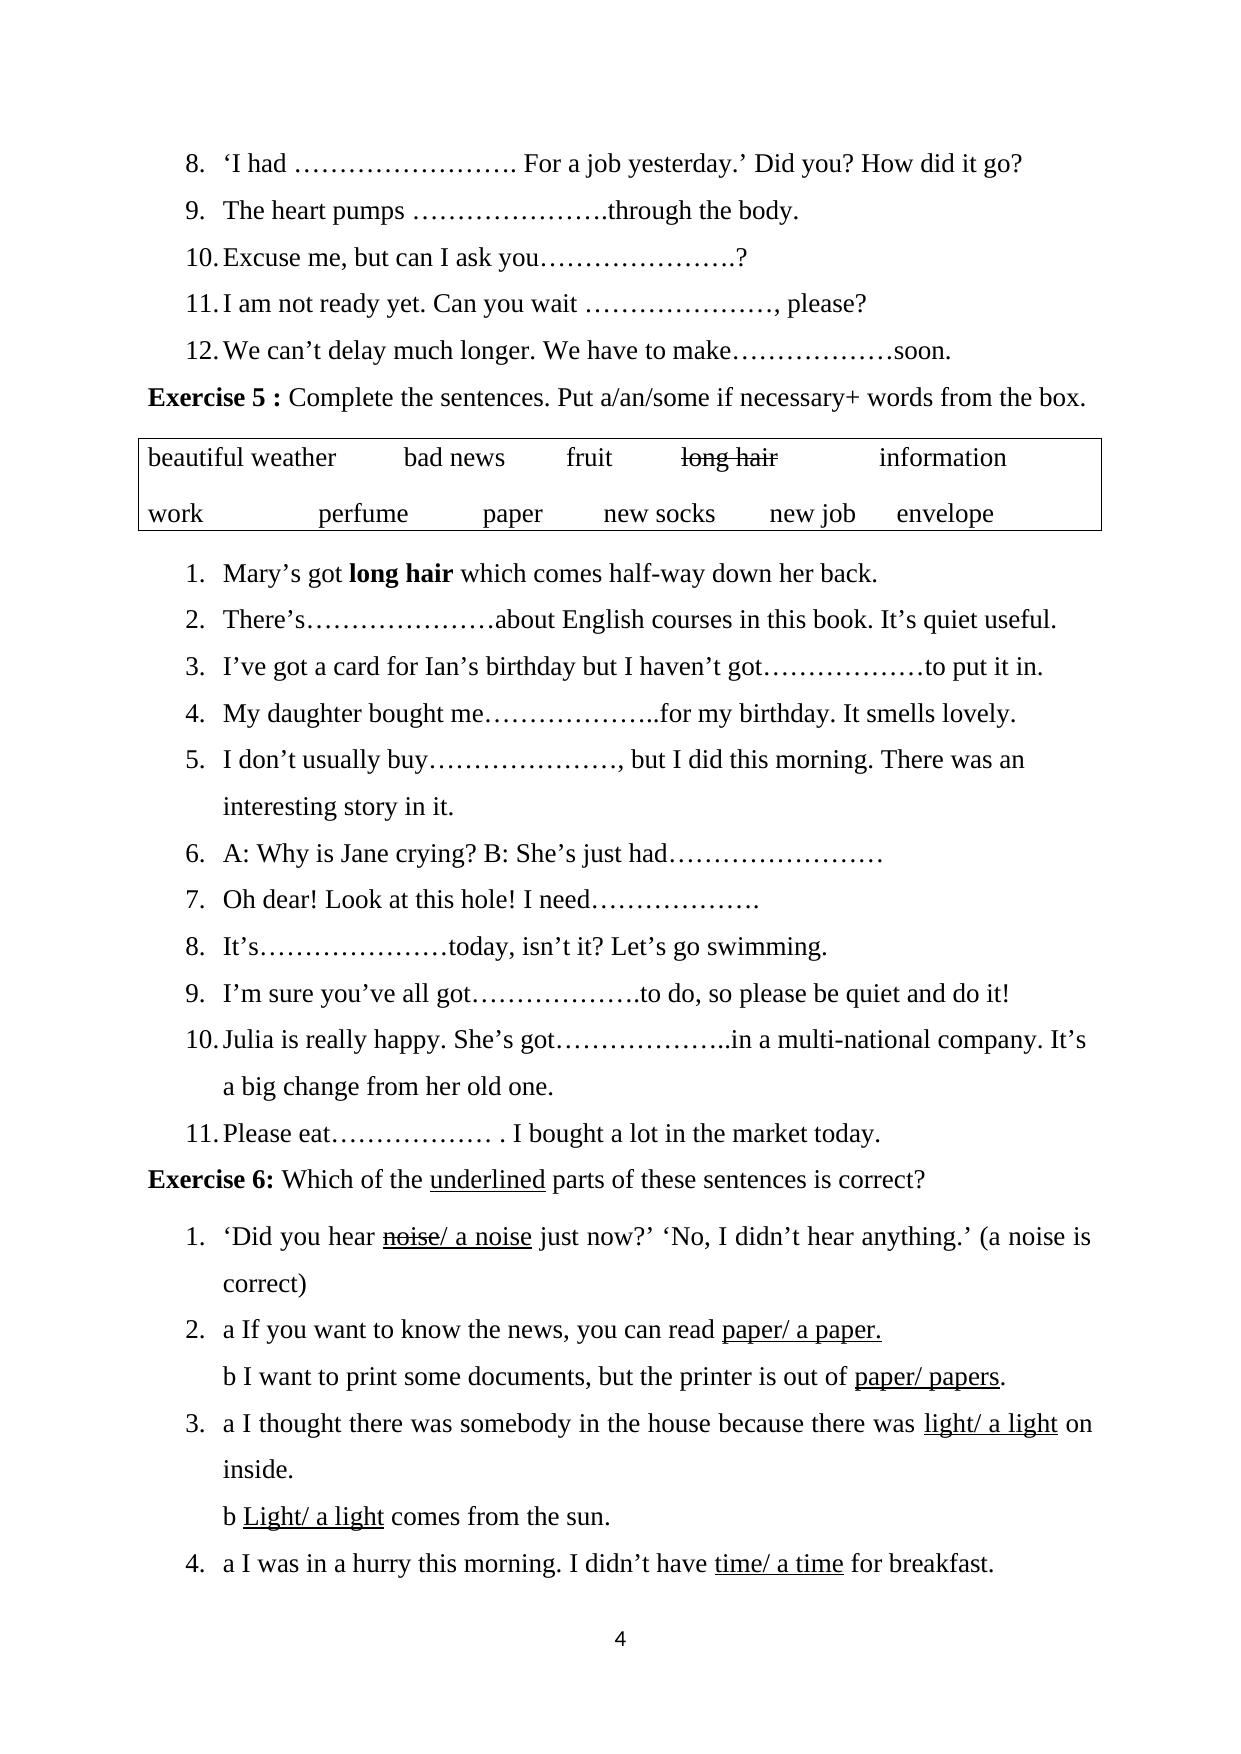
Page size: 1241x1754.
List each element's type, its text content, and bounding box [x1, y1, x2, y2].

text Exercise 6: Which of the underlined parts of these sentences is correct? [148, 1163, 1093, 1195]
list Julia is really happy. She’s got………………..in a multi-national company. It’s a big change from her old one. [185, 1023, 1093, 1101]
list I’ve got a card for Ian’s birthday but I haven’t got………………to put it in. [185, 650, 1093, 681]
list I’m sure you’ve all got……………….to do, so please be quiet and do it! [185, 977, 1093, 1008]
list a If you want to know the news, you can read paper/ a paper. [185, 1313, 1093, 1344]
list a I was in a hurry this morning. I didn’t have time/ a time for breakfast. [185, 1547, 1093, 1578]
list It’s…………………today, isn’t it? Let’s go swimming. [185, 930, 1093, 961]
list My daughter bought me………………..for my birthday. It smells lovely. [185, 697, 1093, 728]
list We can’t delay much longer. We have to make………………soon. [185, 334, 1093, 365]
list a I thought there was somebody in the house because there was light/ a light on inside. [185, 1407, 1093, 1484]
text beautiful weather bad news fruit long hair information [139, 439, 1101, 472]
list Oh dear! Look at this hole! I need………………. [185, 883, 1093, 915]
text Exercise 5 : Complete the sentences. Put a/an/some if necessary+ words from the box. [148, 381, 1093, 412]
list I don’t usually buy…………………, but I did this morning. There was an interesting story in it. [185, 743, 1093, 821]
list The heart pumps ………………….through the body. [185, 194, 1093, 225]
list ‘Did you hear noise/ a noise just now?’ ‘No, I didn’t hear anything.’ (a noise is correct) [185, 1220, 1093, 1298]
list Please eat……………… . I bought a lot in the market today. [185, 1117, 1093, 1148]
list ‘I had ……………………. For a job yesterday.’ Did you? How did it go? [185, 148, 1093, 179]
list I am not ready yet. Can you wait …………………, please? [185, 288, 1093, 319]
text work perfume paper new socks new job envelope [139, 494, 1101, 530]
list A: Why is Jane crying? B: She’s just had…………………… [185, 837, 1093, 868]
list There’s…………………about English courses in this book. It’s quiet useful. [185, 603, 1093, 635]
text b Light/ a light comes from the sun. [223, 1500, 1093, 1531]
text b I want to print some documents, but the printer is out of paper/ papers. [223, 1360, 1093, 1391]
list Mary’s got long hair which comes half-way down her back. [185, 557, 1093, 588]
list Excuse me, but can I ask you………………….? [185, 241, 1093, 272]
